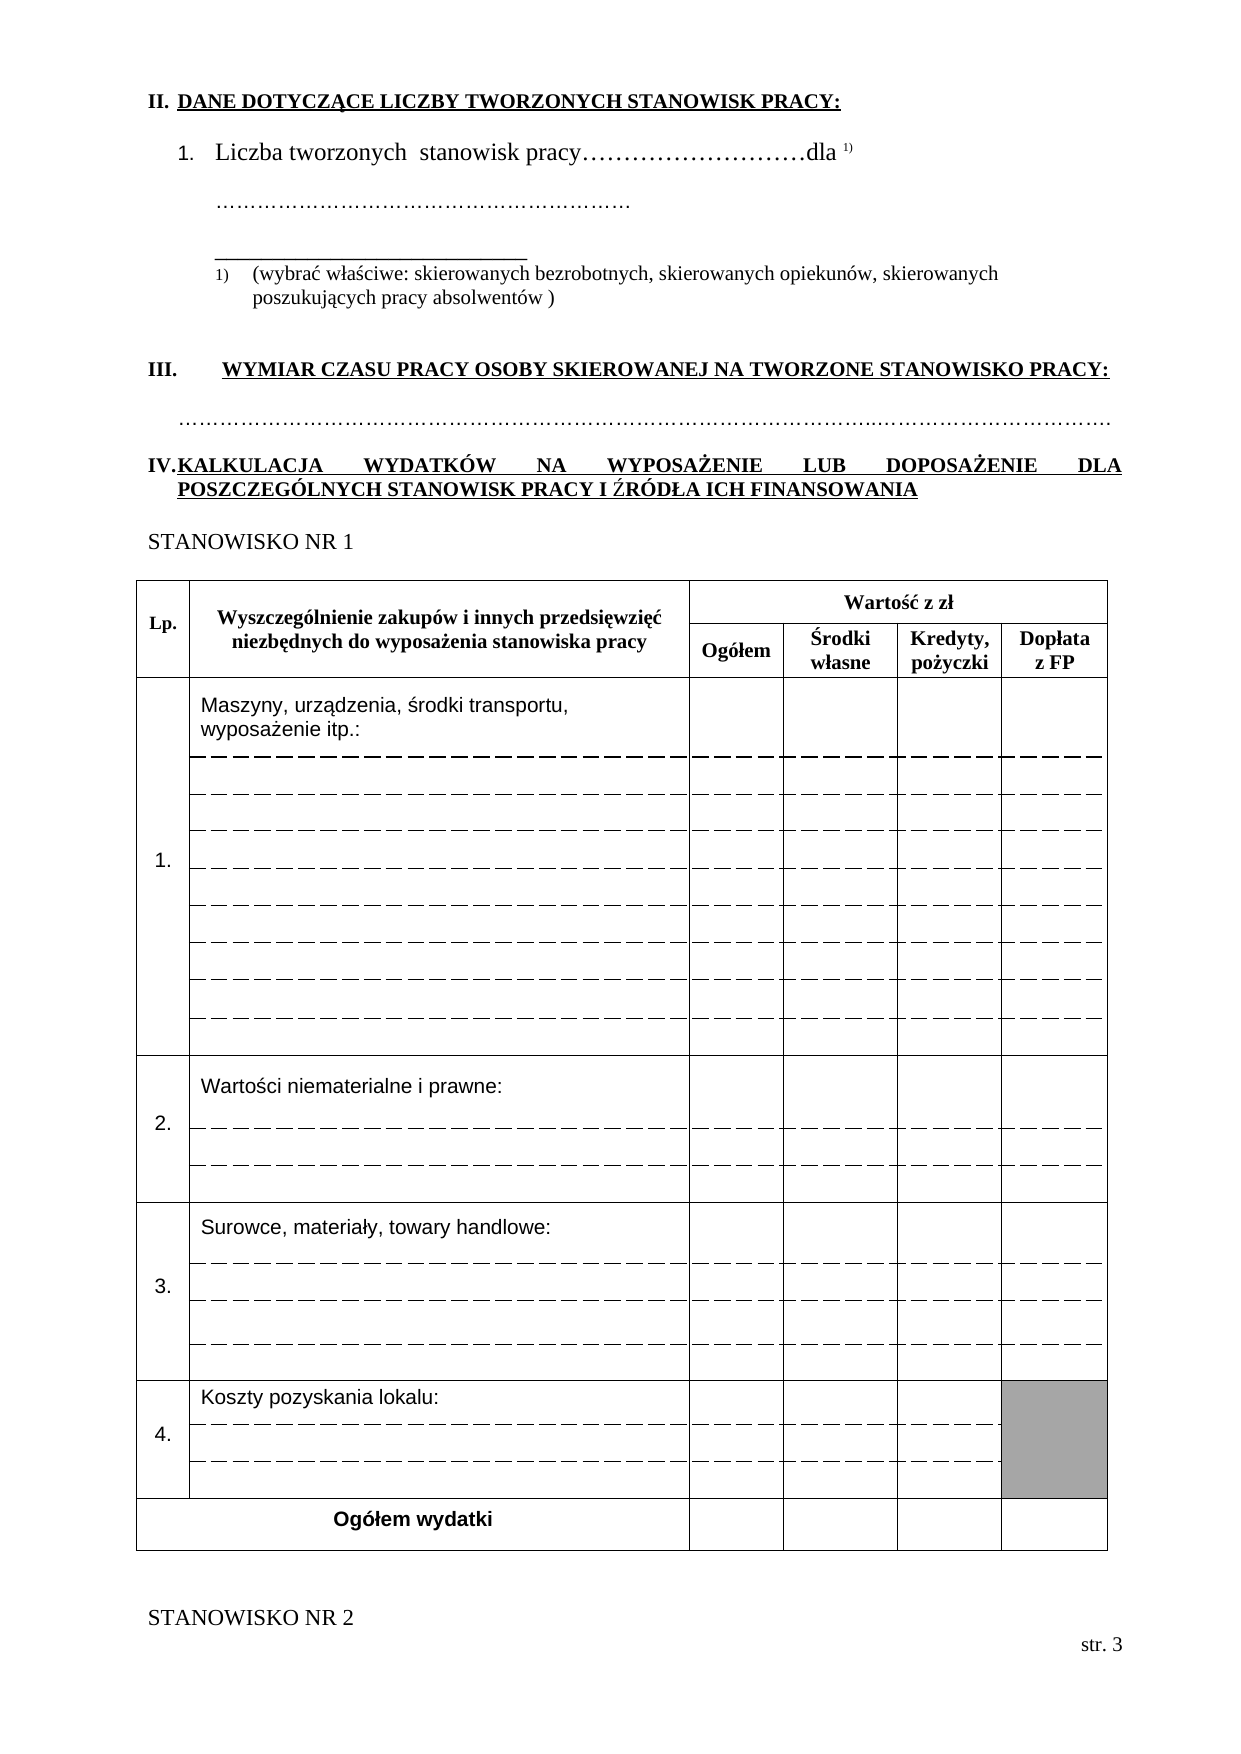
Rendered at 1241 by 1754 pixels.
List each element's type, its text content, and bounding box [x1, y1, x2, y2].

table_cell Kredyty, pożyczki [898, 624, 1001, 677]
text ………………………………………………………………………………………..……………………………. [177, 405, 1122, 429]
table_cell [1002, 1128, 1107, 1165]
table_header Wartość z zł [690, 581, 1107, 622]
table_cell [784, 678, 897, 756]
list Liczba tworzonych stanowisk pracy………………………dla 1)…………………………………………………… [177, 137, 1122, 213]
table_cell [190, 1263, 689, 1300]
table_cell [898, 678, 1001, 756]
table_cell [898, 1203, 1001, 1263]
table_cell [690, 868, 783, 905]
list DANE DOTYCZĄCE LICZBY TWORZONYCH STANOWISK PRACY: [148, 89, 1122, 113]
table_cell [898, 942, 1001, 979]
table_cell [784, 1344, 897, 1380]
table_cell [1002, 678, 1107, 756]
list ___________________________ [215, 237, 1122, 261]
table_cell [690, 756, 783, 793]
table_cell 2. [137, 1056, 189, 1202]
table_cell [190, 905, 689, 942]
table_cell [784, 794, 897, 830]
table_cell [690, 678, 783, 756]
table_cell [190, 868, 689, 905]
table_cell [190, 1300, 689, 1343]
table_cell [784, 1461, 897, 1498]
table_cell [690, 1263, 783, 1300]
table_cell Maszyny, urządzenia, środki transportu, wyposażenie itp.: [190, 678, 689, 756]
table_cell [690, 1203, 783, 1263]
table_cell [1002, 868, 1107, 905]
table_cell [690, 942, 783, 979]
table_cell [1002, 756, 1107, 793]
table_cell [690, 794, 783, 830]
table_cell [1002, 1018, 1107, 1055]
table_cell [784, 1499, 897, 1550]
table_cell [784, 905, 897, 942]
table_cell [898, 1300, 1001, 1343]
table_cell [898, 905, 1001, 942]
table_cell [784, 868, 897, 905]
table_cell [784, 942, 897, 979]
table_cell 3. [137, 1203, 189, 1380]
table_cell 4. [137, 1381, 189, 1498]
table_cell [898, 1128, 1001, 1165]
table_cell [898, 1344, 1001, 1380]
table_cell [898, 1165, 1001, 1202]
table_cell [898, 1461, 1001, 1498]
table_cell [190, 756, 689, 793]
table_cell [898, 979, 1001, 1018]
list KALKULACJA WYDATKÓW NA WYPOSAŻENIE LUB DOPOSAŻENIE DLA POSZCZEGÓLNYCH STANOWISK PRACY I ŹRÓDŁA ICH FINANSOWANIA [148, 453, 1122, 501]
table_cell [1002, 1203, 1107, 1263]
table_cell Środki własne [784, 624, 897, 677]
text STANOWISKO NR 1 [148, 528, 1122, 554]
table_cell [784, 979, 897, 1018]
table_cell [190, 794, 689, 830]
table_cell [898, 1499, 1001, 1550]
table_cell [190, 1461, 689, 1498]
table_cell [784, 830, 897, 867]
table_cell Wartości niematerialne i prawne: [190, 1056, 689, 1128]
text STANOWISKO NR 2 [148, 1604, 1122, 1630]
table_header Lp. [137, 581, 189, 677]
table_cell [190, 942, 689, 979]
table_cell [1002, 1381, 1107, 1498]
table_cell [1002, 1263, 1107, 1300]
list (wybrać właściwe: skierowanych bezrobotnych, skierowanych opiekunów, skierowanych poszukujących pracy absolwentów ) [215, 261, 1122, 309]
table_cell [690, 1461, 783, 1498]
table_cell [898, 868, 1001, 905]
table_cell [1002, 1499, 1107, 1550]
table_cell [690, 1381, 783, 1424]
table_cell [898, 1018, 1001, 1055]
table_cell [898, 1263, 1001, 1300]
table_cell [190, 1424, 689, 1461]
table_cell [898, 1424, 1001, 1461]
table_cell [690, 979, 783, 1018]
list WYMIAR CZASU PRACY OSOBY SKIEROWANEJ NA TWORZONE STANOWISKO PRACY: [148, 357, 1122, 381]
table_cell [1002, 1344, 1107, 1380]
table_header Wyszczególnienie zakupów i innych przedsięwzięć niezbędnych do wyposażenia stanowiska pracy [190, 581, 689, 677]
table_cell [784, 756, 897, 793]
table_cell [898, 756, 1001, 793]
table_cell Ogółem wydatki [137, 1499, 689, 1550]
table_cell [1002, 1300, 1107, 1343]
table_cell [690, 830, 783, 867]
table_cell [190, 830, 689, 867]
table_cell [784, 1424, 897, 1461]
table_cell Surowce, materiały, towary handlowe: [190, 1203, 689, 1263]
table_cell Ogółem [690, 624, 783, 677]
table_cell [190, 1018, 689, 1055]
table_cell [1002, 979, 1107, 1018]
table_cell [898, 1381, 1001, 1424]
table_cell [784, 1203, 897, 1263]
table_cell [1002, 794, 1107, 830]
table_cell [190, 979, 689, 1018]
table_cell [690, 1165, 783, 1202]
table_cell [190, 1128, 689, 1165]
table_cell [784, 1018, 897, 1055]
table_cell [898, 830, 1001, 867]
table_cell [690, 1424, 783, 1461]
table_cell [690, 1344, 783, 1380]
table_cell [784, 1263, 897, 1300]
table_cell [1002, 942, 1107, 979]
table_cell [898, 1056, 1001, 1128]
table_cell [898, 794, 1001, 830]
table_cell [1002, 830, 1107, 867]
table_cell [690, 905, 783, 942]
table_cell Koszty pozyskania lokalu: [190, 1381, 689, 1424]
table_cell [784, 1128, 897, 1165]
table_cell 1. [137, 678, 189, 1055]
table_cell [1002, 905, 1107, 942]
table_cell [690, 1499, 783, 1550]
table_cell [690, 1018, 783, 1055]
table_cell [190, 1344, 689, 1380]
table_cell Dopłata z FP [1002, 624, 1107, 677]
table_cell [190, 1165, 689, 1202]
table_cell [784, 1056, 897, 1128]
table_cell [784, 1165, 897, 1202]
table_cell [784, 1300, 897, 1343]
table_cell [690, 1300, 783, 1343]
table_cell [690, 1056, 783, 1128]
table_cell [784, 1381, 897, 1424]
table_cell [1002, 1165, 1107, 1202]
table_cell [690, 1128, 783, 1165]
table_cell [1002, 1056, 1107, 1128]
